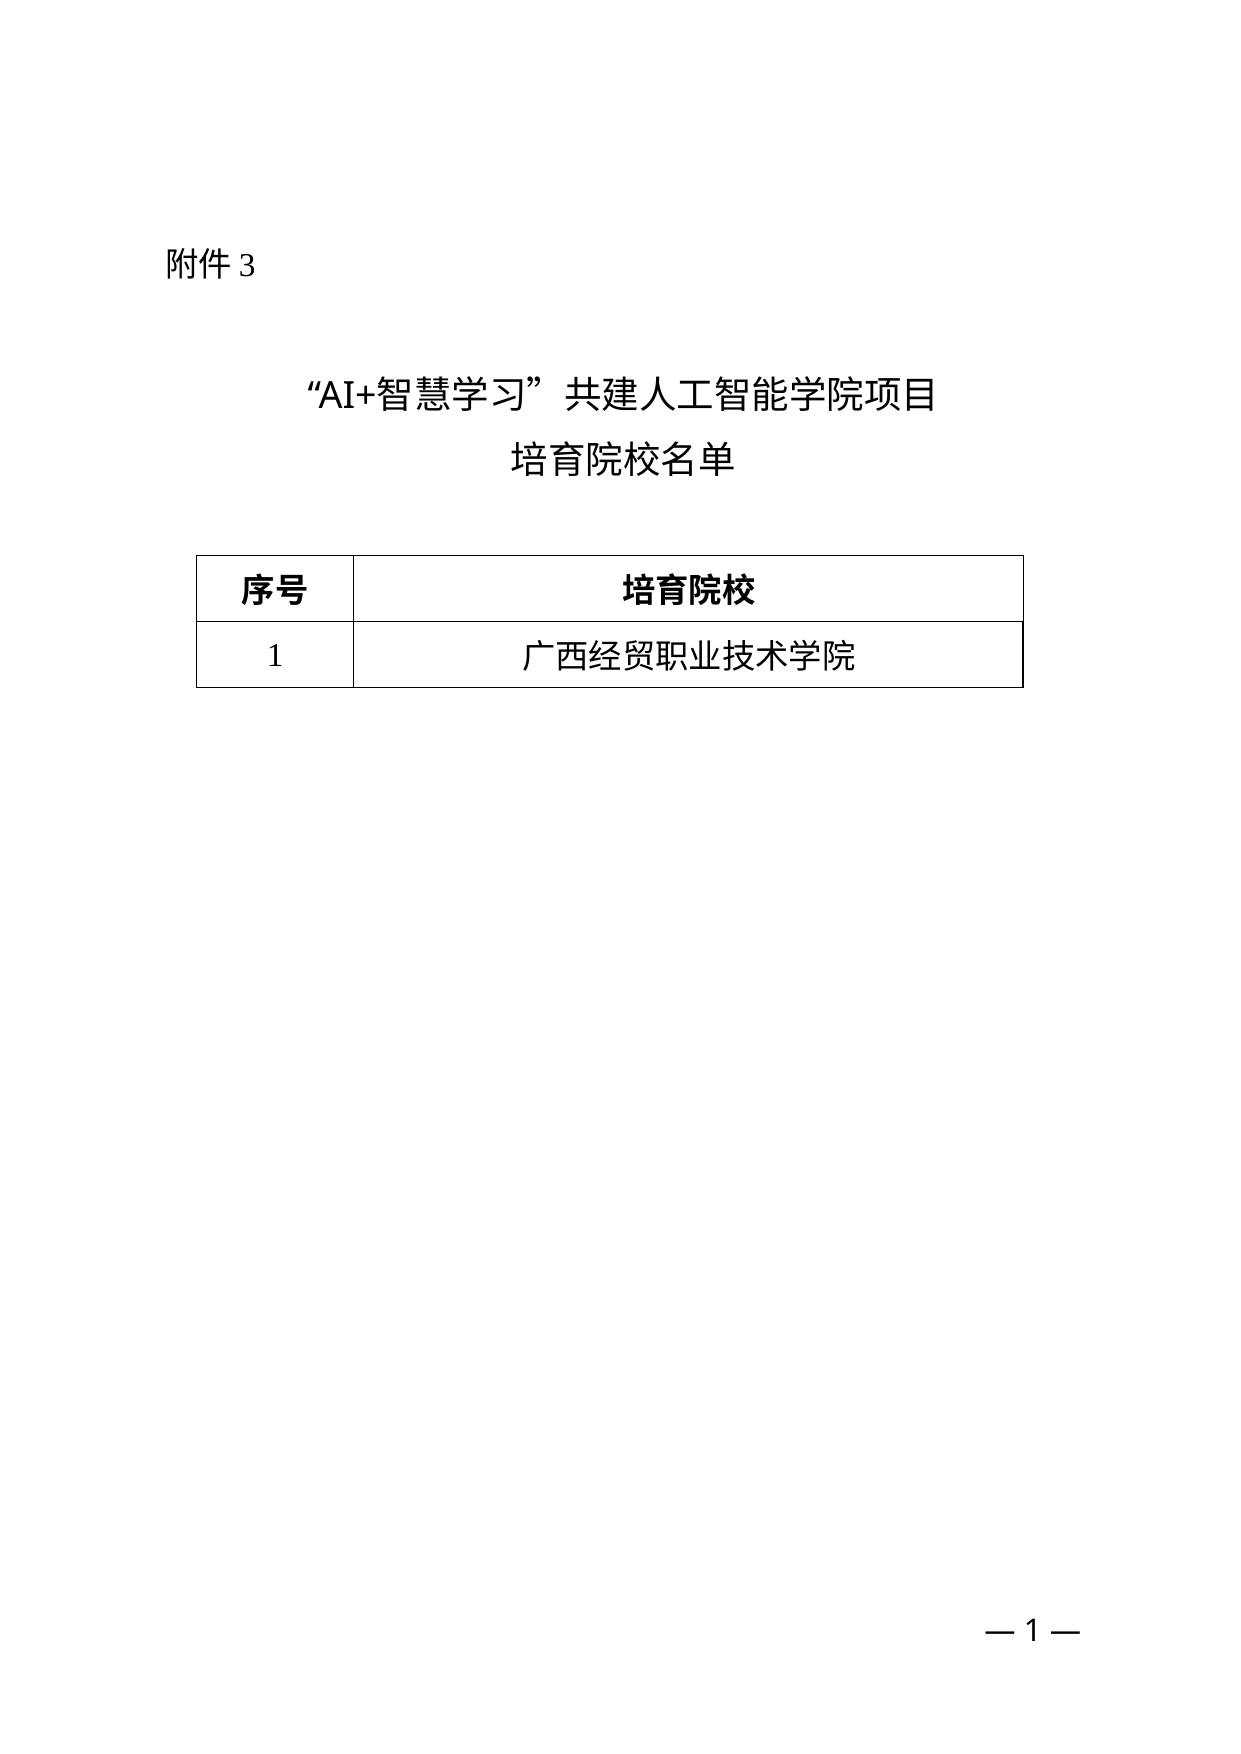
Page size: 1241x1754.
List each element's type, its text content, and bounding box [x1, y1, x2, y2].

table_cell 广西经贸职业技术学院 [354, 622, 1022, 687]
table_header 培育院校 [354, 556, 1023, 621]
text 培育院校名单 [165, 425, 1081, 490]
text “AI+智慧学习”共建人工智能学院项目 [165, 360, 1081, 425]
text 附件3 [165, 230, 1081, 295]
table_header 序号 [197, 556, 353, 621]
table_cell 1 [197, 622, 353, 687]
